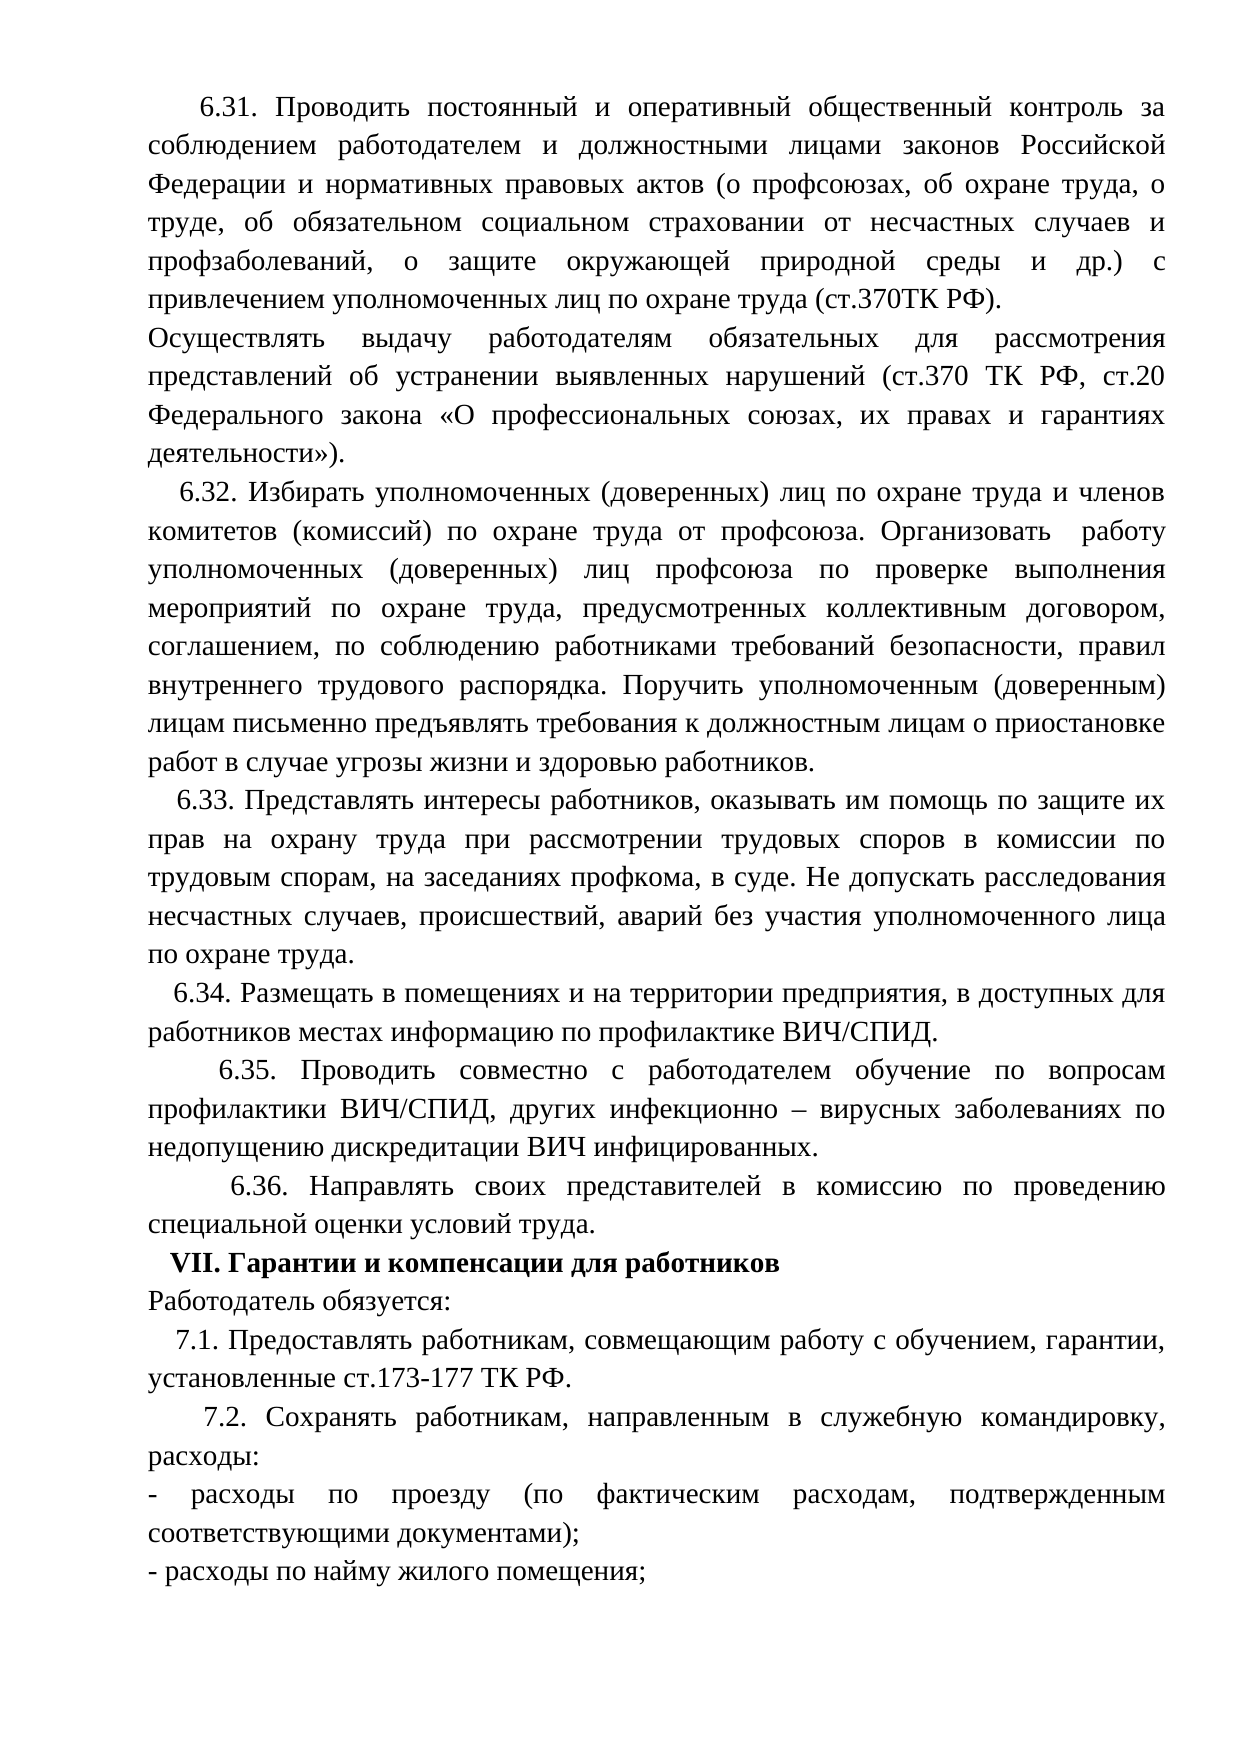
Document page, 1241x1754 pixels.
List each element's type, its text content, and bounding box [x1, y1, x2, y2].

text 6.34. Размещать в помещениях и на территории предприятия, в доступных для работников местах информацию по профилактике ВИЧ/СПИД. [148, 975, 1167, 1047]
text Работодатель обязуется: [148, 1283, 1167, 1317]
text Осуществлять выдачу работодателям обязательных для рассмотрения представлений об устранении выявленных нарушений (ст.370 ТК РФ, ст.20 Федерального закона «О профессиональных союзах, их правах и гарантиях деятельности»). [148, 320, 1167, 469]
text VII. Гарантии и компенсации для работников [148, 1245, 1167, 1278]
text 6.32. Избирать уполномоченных (доверенных) лиц по охране труда и членов комитетов (комиссий) по охране труда от профсоюза. Организовать работу уполномоченных (доверенных) лиц профсоюза по проверке выполнения мероприятий по охране труда, предусмотренных коллективным договором, соглашением, по соблюдению работниками требований безопасности, правил внутреннего трудового распорядка. Поручить уполномоченным (доверенным) лицам письменно предъявлять требования к должностным лицам о приостановке работ в случае угрозы жизни и здоровью работников. [148, 474, 1167, 777]
text 6.35. Проводить совместно с работодателем обучение по вопросам профилактики ВИЧ/СПИД, других инфекционно – вирусных заболеваниях по недопущению дискредитации ВИЧ инфицированных. [148, 1052, 1167, 1163]
text - расходы по проезду (по фактическим расходам, подтвержденным соответствующими документами); [148, 1476, 1167, 1548]
text 6.36. Направлять своих представителей в комиссию по проведению специальной оценки условий труда. [148, 1168, 1167, 1240]
text 6.31. Проводить постоянный и оперативный общественный контроль за соблюдением работодателем и должностными лицами законов Российской Федерации и нормативных правовых актов (о профсоюзах, об охране труда, о труде, об обязательном социальном страховании от несчастных случаев и профзаболеваний, о защите окружающей природной среды и др.) с привлечением уполномоченных лиц по охране труда (ст.370ТК РФ). [148, 89, 1167, 315]
text 7.2. Сохранять работникам, направленным в служебную командировку, расходы: [148, 1399, 1167, 1471]
text - расходы по найму жилого помещения; [148, 1553, 1167, 1587]
text 6.33. Представлять интересы работников, оказывать им помощь по защите их прав на охрану труда при рассмотрении трудовых споров в комиссии по трудовым спорам, на заседаниях профкома, в суде. Не допускать расследования несчастных случаев, происшествий, аварий без участия уполномоченного лица по охране труда. [148, 782, 1167, 970]
text 7.1. Предоставлять работникам, совмещающим работу с обучением, гарантии, установленные ст.173-177 ТК РФ. [148, 1322, 1167, 1394]
